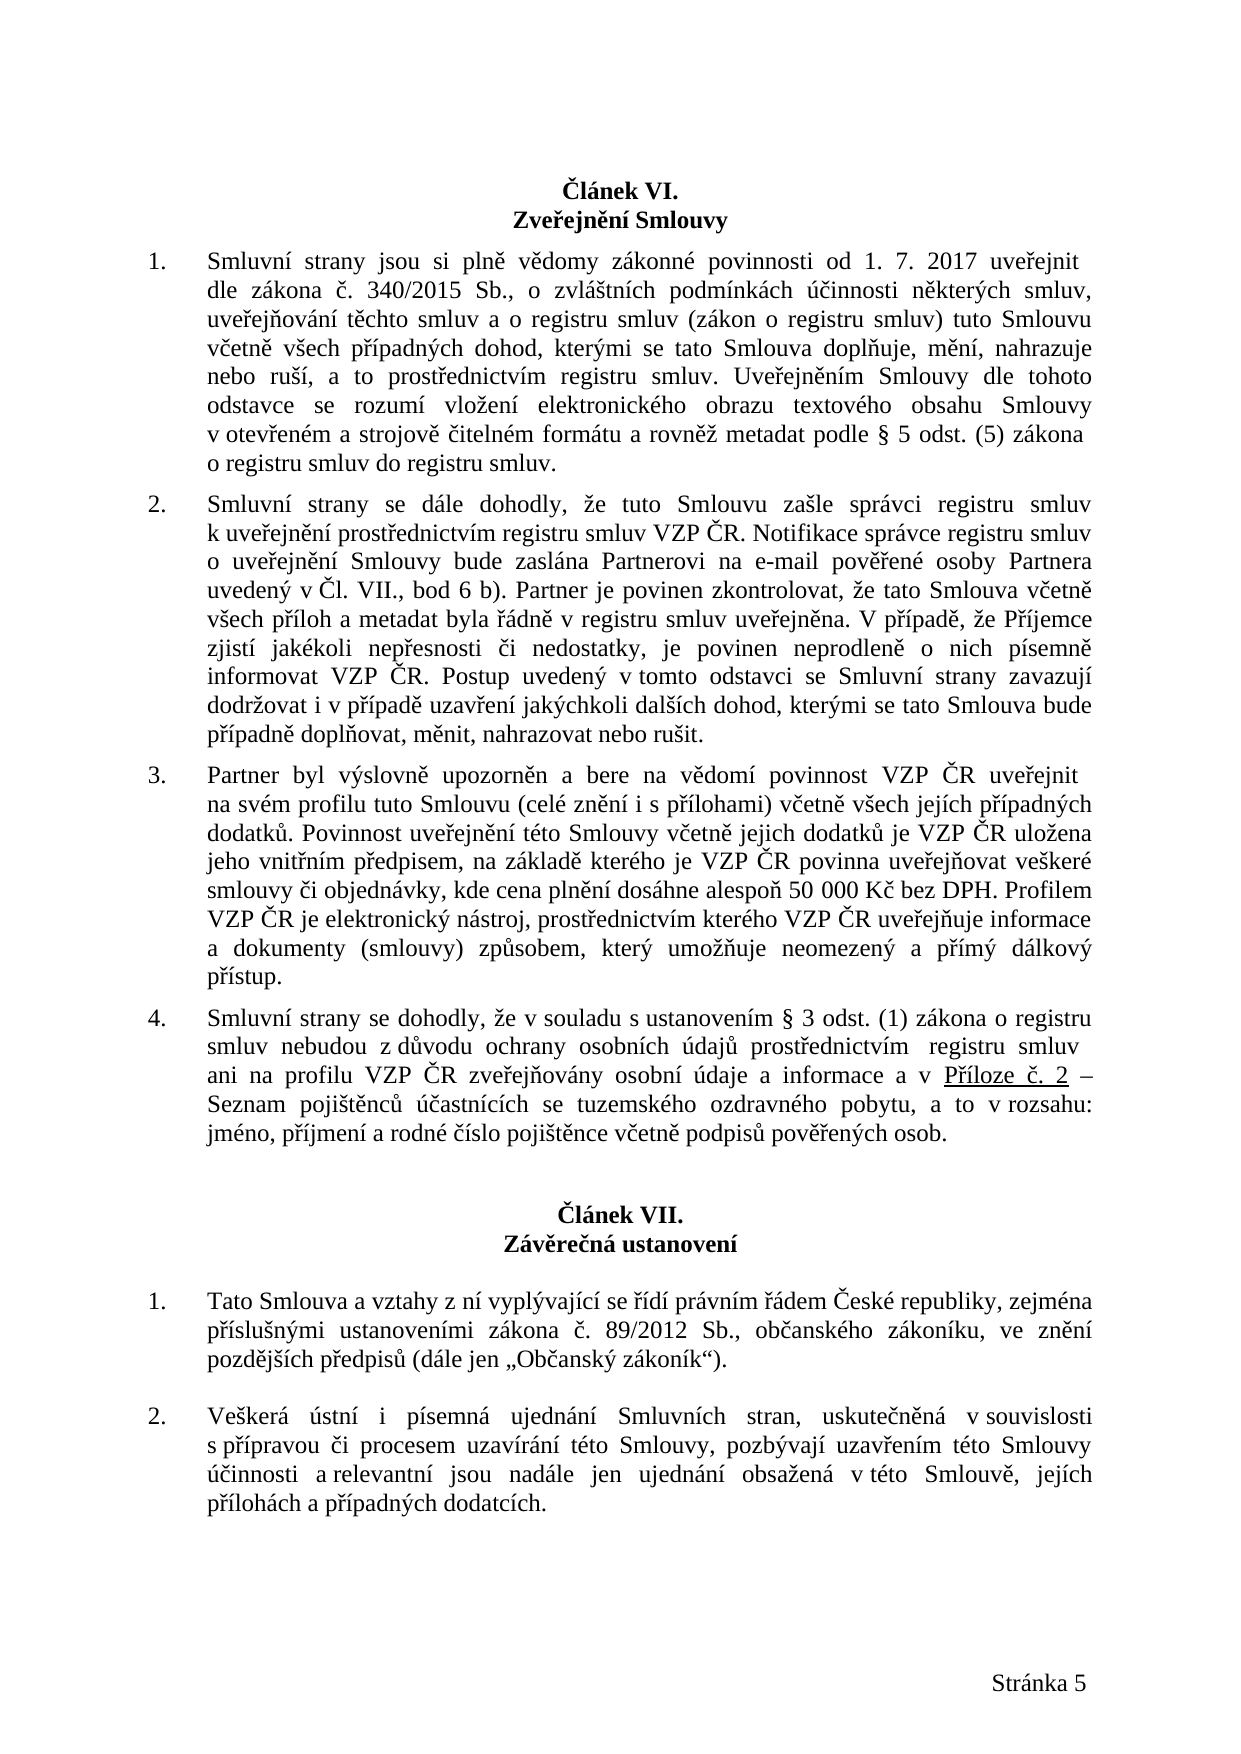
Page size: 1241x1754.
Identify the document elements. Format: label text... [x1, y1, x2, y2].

text 4. Smluvní strany se dohodly, že v souladu s ustanovením § 3 odst. (1) zákona o registru smluv nebudou z důvodu ochrany osobních údajů prostřednictvím registru smluv ani na profilu VZP ČR zveřejňovány osobní údaje a informace a v Příloze č. 2 – Seznam pojištěnců účastnících se tuzemského ozdravného pobytu, a to v rozsahu: jméno, příjmení a rodné číslo pojištěnce včetně podpisů pověřených osob. [148, 1003, 1093, 1146]
list Tato Smlouva a vztahy z ní vyplývající se řídí právním řádem České republiky, zejména příslušnými ustanoveními zákona č. 89/2012 Sb., občanského zákoníku, ve znění pozdějších předpisů (dále jen „Občanský zákoník“). [148, 1286, 1093, 1373]
text Článek VII. [148, 1200, 1093, 1229]
text Závěrečná ustanovení [148, 1229, 1093, 1258]
text 3. Partner byl výslovně upozorněn a bere na vědomí povinnost VZP ČR uveřejnit na svém profilu tuto Smlouvu (celé znění i s přílohami) včetně všech jejích případných dodatků. Povinnost uveřejnění této Smlouvy včetně jejich dodatků je VZP ČR uložena jeho vnitřním předpisem, na základě kterého je VZP ČR povinna uveřejňovat veškeré smlouvy či objednávky, kde cena plnění dosáhne alespoň 50 000 Kč bez DPH. Profilem VZP ČR je elektronický nástroj, prostřednictvím kterého VZP ČR uveřejňuje informace a dokumenty (smlouvy) způsobem, který umožňuje neomezený a přímý dálkový přístup. [148, 760, 1093, 990]
list Veškerá ústní i písemná ujednání Smluvních stran, uskutečněná v souvislosti s přípravou či procesem uzavírání této Smlouvy, pozbývají uzavřením této Smlouvy účinnosti a relevantní jsou nadále jen ujednání obsažená v této Smlouvě, jejích přílohách a případných dodatcích. [148, 1401, 1093, 1516]
text Článek VI. [148, 176, 1093, 205]
text Zveřejnění Smlouvy [148, 205, 1093, 234]
text 2. Smluvní strany se dále dohodly, že tuto Smlouvu zašle správci registru smluv k uveřejnění prostřednictvím registru smluv VZP ČR. Notifikace správce registru smluv o uveřejnění Smlouvy bude zaslána Partnerovi na e-mail pověřené osoby Partnera uvedený v Čl. VII., bod 6 b). Partner je povinen zkontrolovat, že tato Smlouva včetně všech příloh a metadat byla řádně v registru smluv uveřejněna. V případě, že Příjemce zjistí jakékoli nepřesnosti či nedostatky, je povinen neprodleně o nich písemně informovat VZP ČR. Postup uvedený v tomto odstavci se Smluvní strany zavazují dodržovat i v případě uzavření jakýchkoli dalších dohod, kterými se tato Smlouva bude případně doplňovat, měnit, nahrazovat nebo rušit. [148, 489, 1093, 748]
text 1. Smluvní strany jsou si plně vědomy zákonné povinnosti od 1. 7. 2017 uveřejnit dle zákona č. 340/2015 Sb., o zvláštních podmínkách účinnosti některých smluv, uveřejňování těchto smluv a o registru smluv (zákon o registru smluv) tuto Smlouvu včetně všech případných dohod, kterými se tato Smlouva doplňuje, mění, nahrazuje nebo ruší, a to prostřednictvím registru smluv. Uveřejněním Smlouvy dle tohoto odstavce se rozumí vložení elektronického obrazu textového obsahu Smlouvy v otevřeném a strojově čitelném formátu a rovněž metadat podle § 5 odst. (5) zákona o registru smluv do registru smluv. [148, 246, 1093, 476]
